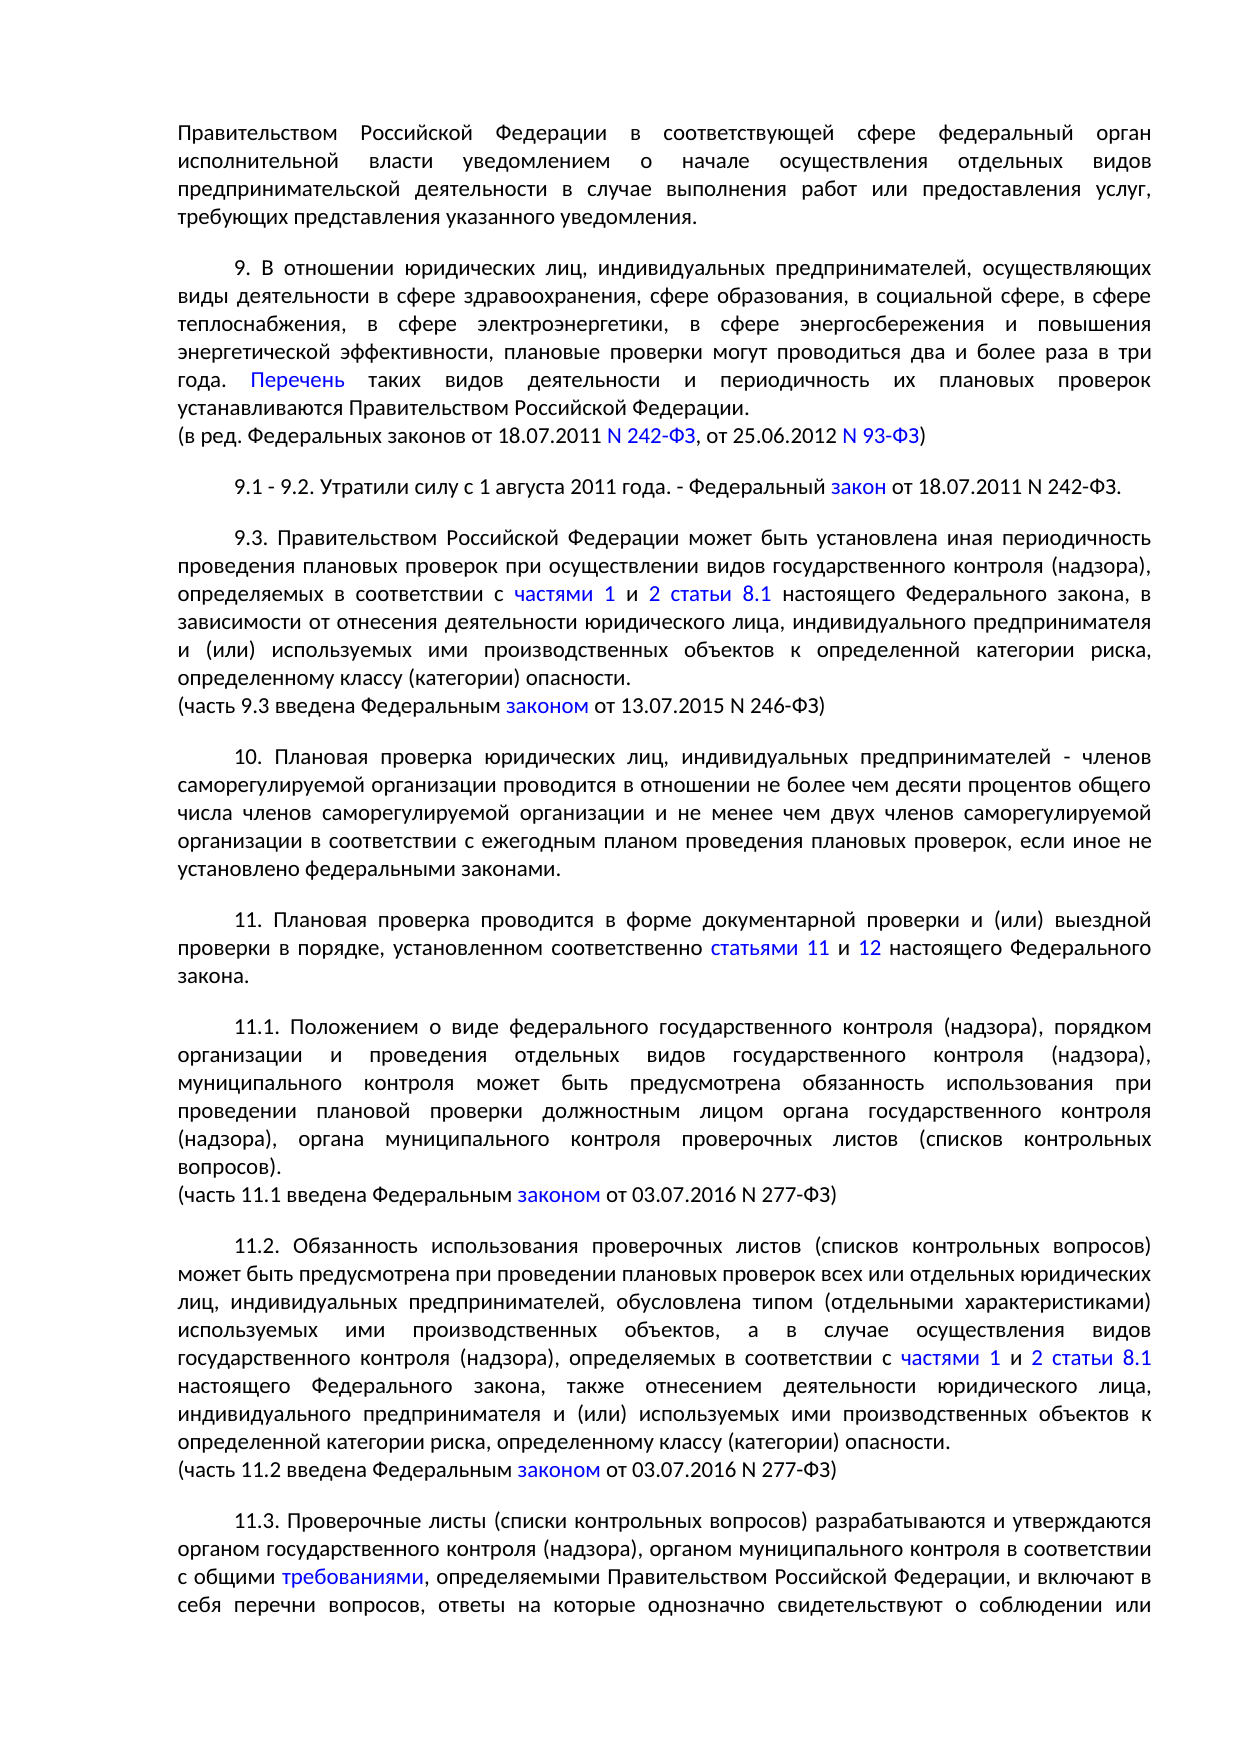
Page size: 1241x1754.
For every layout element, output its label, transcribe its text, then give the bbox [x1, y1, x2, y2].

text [177, 1506, 1152, 1618]
text (часть 9.3 введена Федеральным законом от 13.07.2015 N 246-ФЗ) [177, 691, 1152, 719]
text (часть 11.2 введена Федеральным законом от 03.07.2016 N 277-ФЗ) [177, 1455, 1152, 1483]
text 9.1 - 9.2. Утратили силу с 1 августа 2011 года. - Федеральный закон от 18.07.2011 N 242-ФЗ. [177, 472, 1152, 500]
text 9.3. Правительством Российской Федерации может быть установлена иная периодичность проведения плановых проверок при осуществлении видов государственного контроля (надзора), определяемых в соответствии с частями 1 и 2 статьи 8.1 настоящего Федерального закона, в зависимости от отнесения деятельности юридического лица, индивидуального предпринимателя и (или) используемых ими производственных объектов к определенной категории риска, определенному классу (категории) опасности. [177, 523, 1152, 691]
text 9. В отношении юридических лиц, индивидуальных предпринимателей, осуществляющих виды деятельности в сфере здравоохранения, сфере образования, в социальной сфере, в сфере теплоснабжения, в сфере электроэнергетики, в сфере энергосбережения и повышения энергетической эффективности, плановые проверки могут проводиться два и более раза в три года. Перечень таких видов деятельности и периодичность их плановых проверок устанавливаются Правительством Российской Федерации. [177, 253, 1152, 421]
text 11. Плановая проверка проводится в форме документарной проверки и (или) выездной проверки в порядке, установленном соответственно статьями 11 и 12 настоящего Федерального закона. [177, 905, 1152, 989]
text 11.2. Обязанность использования проверочных листов (списков контрольных вопросов) может быть предусмотрена при проведении плановых проверок всех или отдельных юридических лиц, индивидуальных предпринимателей, обусловлена типом (отдельными характеристиками) используемых ими производственных объектов, а в случае осуществления видов государственного контроля (надзора), определяемых в соответствии с частями 1 и 2 статьи 8.1 настоящего Федерального закона, также отнесением деятельности юридического лица, индивидуального предпринимателя и (или) используемых ими производственных объектов к определенной категории риска, определенному классу (категории) опасности. [177, 1231, 1152, 1455]
text (в ред. Федеральных законов от 18.07.2011 N 242-ФЗ, от 25.06.2012 N 93-ФЗ) [177, 421, 1152, 449]
text 10. Плановая проверка юридических лиц, индивидуальных предпринимателей - членов саморегулируемой организации проводится в отношении не более чем десяти процентов общего числа членов саморегулируемой организации и не менее чем двух членов саморегулируемой организации в соответствии с ежегодным планом проведения плановых проверок, если иное не установлено федеральными законами. [177, 742, 1152, 882]
text 11.1. Положением о виде федерального государственного контроля (надзора), порядком организации и проведения отдельных видов государственного контроля (надзора), муниципального контроля может быть предусмотрена обязанность использования при проведении плановой проверки должностным лицом органа государственного контроля (надзора), органа муниципального контроля проверочных листов (списков контрольных вопросов). [177, 1012, 1152, 1180]
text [177, 118, 1152, 230]
text (часть 11.1 введена Федеральным законом от 03.07.2016 N 277-ФЗ) [177, 1180, 1152, 1208]
